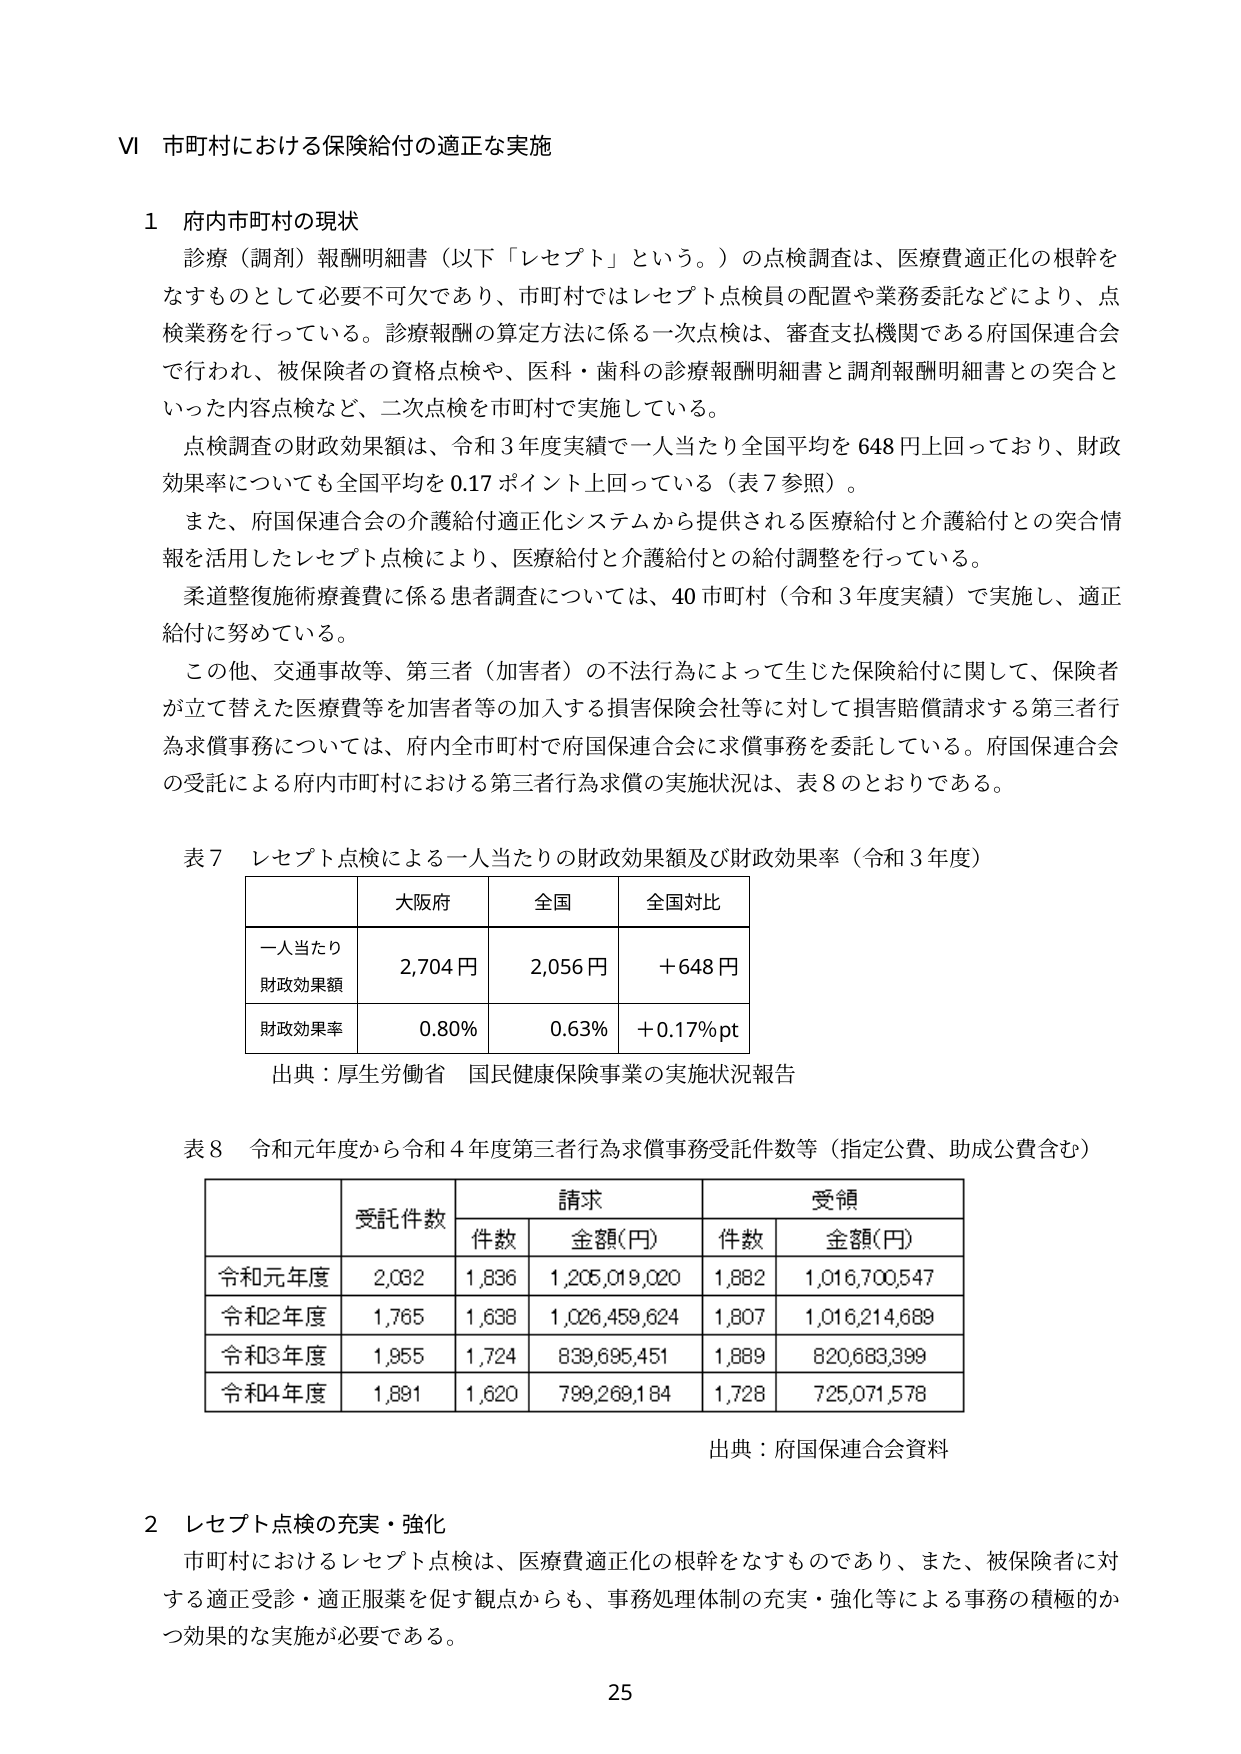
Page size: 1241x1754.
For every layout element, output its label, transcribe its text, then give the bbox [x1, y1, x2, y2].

table_cell 財政効果率 [246, 1004, 357, 1053]
text 出典：厚生労働省 国民健康保険事業の実施状況報告 [118, 1054, 1122, 1092]
text 点検調査の財政効果額は、令和３年度実績で一人当たり全国平均を648円上回っており、財政効果率についても全国平均を0.17ポイント上回っている（表７参照）。 [162, 426, 1122, 501]
text ２ レセプト点検の充実・強化 [118, 1504, 1122, 1542]
table_cell 0.80% [358, 1004, 488, 1053]
text Ⅵ 市町村における保険給付の適正な実施 [118, 126, 1122, 163]
picture [200, 1172, 971, 1419]
text 表８ 令和元年度から令和４年度第三者行為求償事務受託件数等（指定公費、助成公費含む） [118, 1129, 1122, 1167]
table_header 大阪府 [358, 877, 488, 926]
table_cell ＋0.17％pt [619, 1004, 749, 1053]
text １ 府内市町村の現状 [118, 201, 1122, 238]
table_header 全国対比 [619, 877, 749, 926]
text 出典：府国保連合会資料 [118, 1429, 1122, 1467]
table_cell 一人当たり 財政効果額 [246, 928, 357, 1003]
text また、府国保連合会の介護給付適正化システムから提供される医療給付と介護給付との突合情報を活用したレセプト点検により、医療給付と介護給付との給付調整を行っている。 [162, 501, 1122, 576]
text 市町村におけるレセプト点検は、医療費適正化の根幹をなすものであり、また、被保険者に対する適正受診・適正服薬を促す観点からも、事務処理体制の充実・強化等による事務の積極的かつ効果的な実施が必要である。 [162, 1542, 1122, 1654]
table_header [246, 877, 357, 926]
text 表７ レセプト点検による一人当たりの財政効果額及び財政効果率（令和３年度） [118, 838, 1122, 876]
table_cell ＋648円 [619, 928, 749, 1003]
table_cell 2,704円 [358, 928, 488, 1003]
text 診療（調剤）報酬明細書（以下「レセプト」という。）の点検調査は、医療費適正化の根幹をなすものとして必要不可欠であり、市町村ではレセプト点検員の配置や業務委託などにより、点検業務を行っている。診療報酬の算定方法に係る一次点検は、審査支払機関である府国保連合会で行われ、被保険者の資格点検や、医科・歯科の診療報酬明細書と調剤報酬明細書との突合といった内容点検など、二次点検を市町村で実施している。 [162, 238, 1122, 426]
text 柔道整復施術療養費に係る患者調査については、40市町村（令和３年度実績）で実施し、適正給付に努めている。 [162, 576, 1122, 651]
table_cell 0.63% [489, 1004, 618, 1053]
table_cell 2,056円 [489, 928, 618, 1003]
text この他、交通事故等、第三者（加害者）の不法行為によって生じた保険給付に関して、保険者が立て替えた医療費等を加害者等の加入する損害保険会社等に対して損害賠償請求する第三者行為求償事務については、府内全市町村で府国保連合会に求償事務を委託している。府国保連合会の受託による府内市町村における第三者行為求償の実施状況は、表８のとおりである。 [162, 651, 1122, 801]
table_header 全国 [489, 877, 618, 926]
